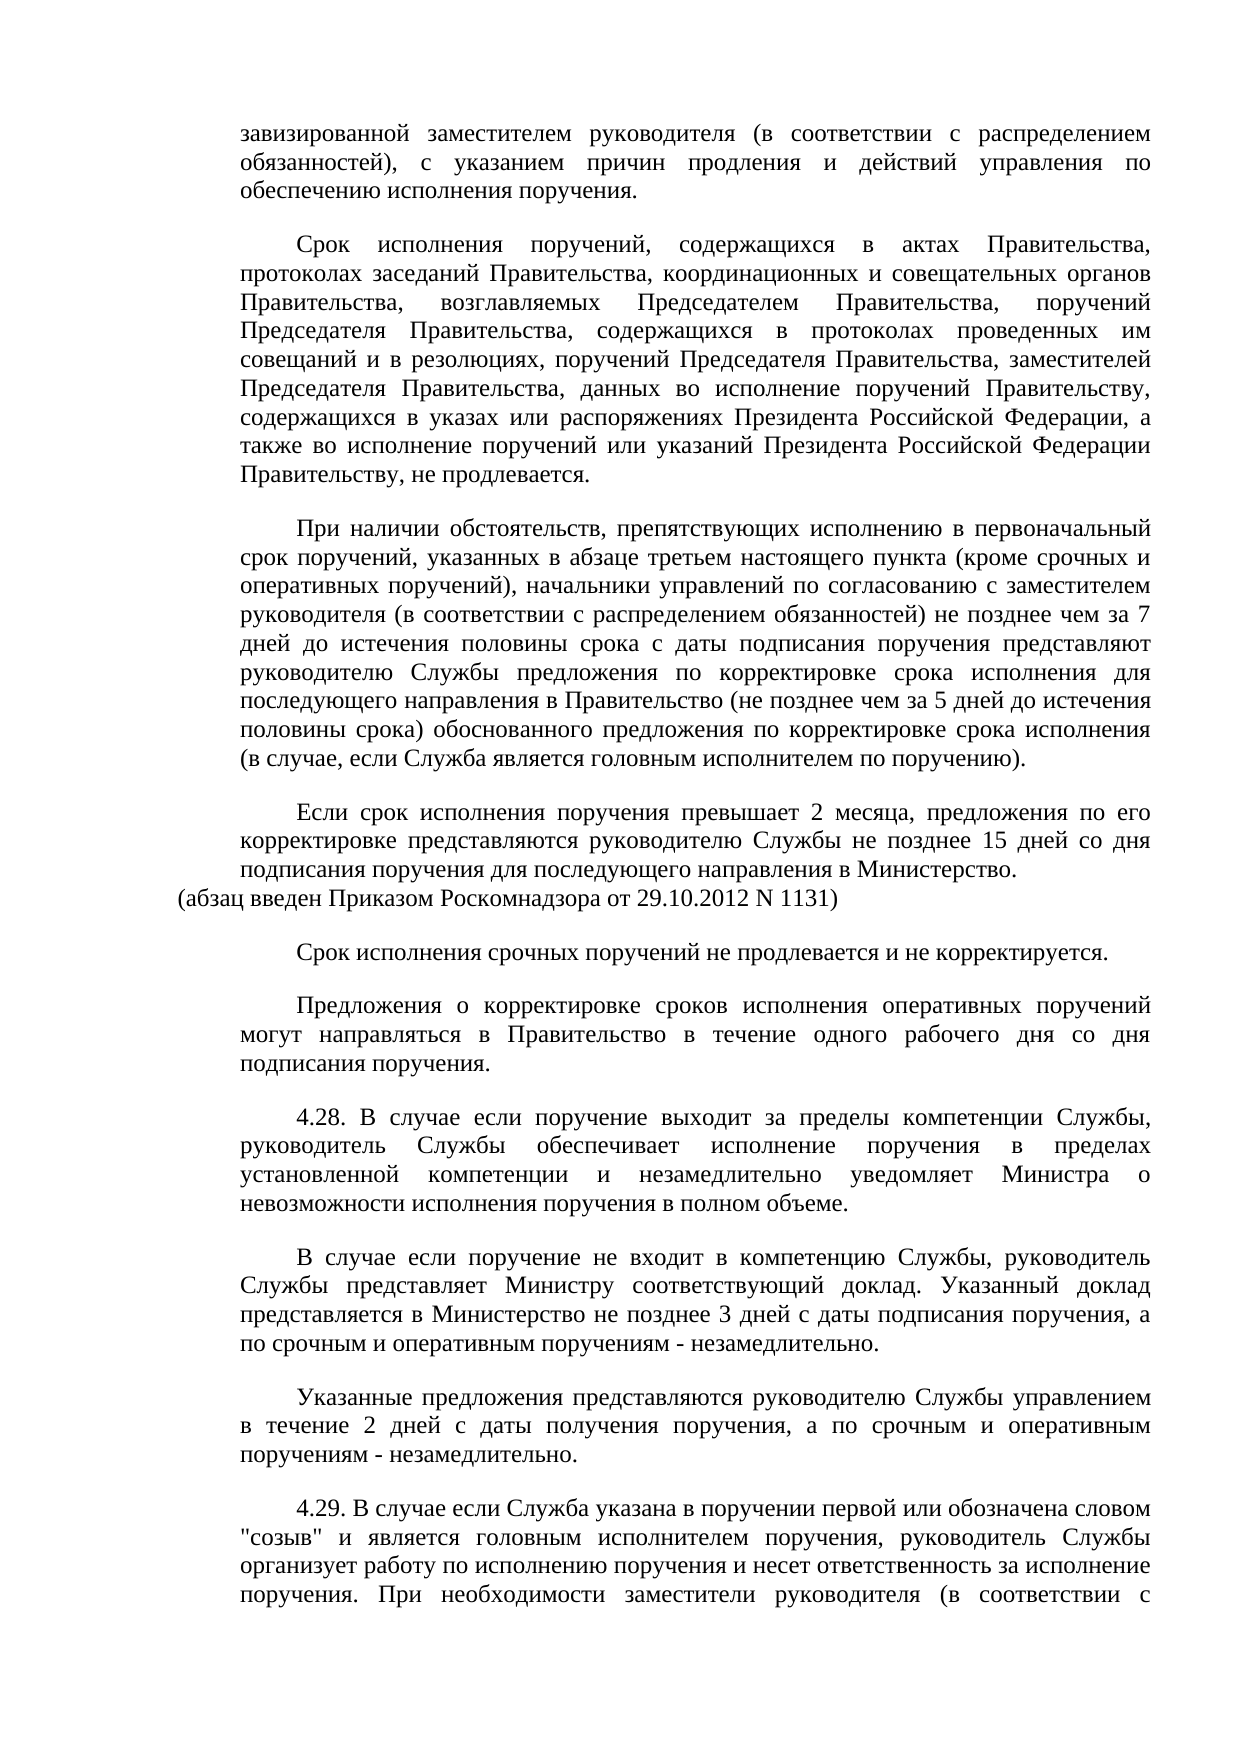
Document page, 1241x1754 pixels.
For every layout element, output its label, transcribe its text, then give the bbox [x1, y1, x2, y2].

text Если срок исполнения поручения превышает 2 месяца, предложения по его корректировке представляются руководителю Службы не позднее 15 дней со дня подписания поручения для последующего направления в Министерство. [240, 797, 1152, 883]
text Срок исполнения поручений, содержащихся в актах Правительства, протоколах заседаний Правительства, координационных и совещательных органов Правительства, возглавляемых Председателем Правительства, поручений Председателя Правительства, содержащихся в протоколах проведенных им совещаний и в резолюциях, поручений Председателя Правительства, заместителей Председателя Правительства, данных во исполнение поручений Правительству, содержащихся в указах или распоряжениях Президента Российской Федерации, а также во исполнение поручений или указаний Президента Российской Федерации Правительству, не продлевается. [240, 229, 1152, 488]
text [240, 1493, 1152, 1608]
text 4.28. В случае если поручение выходит за пределы компетенции Службы, руководитель Службы обеспечивает исполнение поручения в пределах установленной компетенции и незамедлительно уведомляет Министра о невозможности исполнения поручения в полном объеме. [240, 1102, 1152, 1217]
text При наличии обстоятельств, препятствующих исполнению в первоначальный срок поручений, указанных в абзаце третьем настоящего пункта (кроме срочных и оперативных поручений), начальники управлений по согласованию с заместителем руководителя (в соответствии с распределением обязанностей) не позднее чем за 7 дней до истечения половины срока с даты подписания поручения представляют руководителю Службы предложения по корректировке срока исполнения для последующего направления в Правительство (не позднее чем за 5 дней до истечения половины срока) обоснованного предложения по корректировке срока исполнения (в случае, если Служба является головным исполнителем по поручению). [240, 513, 1152, 772]
text Срок исполнения срочных поручений не продлевается и не корректируется. [240, 937, 1152, 966]
text В случае если поручение не входит в компетенцию Службы, руководитель Службы представляет Министру соответствующий доклад. Указанный доклад представляется в Министерство не позднее 3 дней с даты подписания поручения, а по срочным и оперативным поручениям - незамедлительно. [240, 1242, 1152, 1357]
text Предложения о корректировке сроков исполнения оперативных поручений могут направляться в Правительство в течение одного рабочего дня со дня подписания поручения. [240, 991, 1152, 1077]
text (абзац введен Приказом Роскомнадзора от 29.10.2012 N 1131) [177, 883, 1152, 912]
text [240, 118, 1152, 204]
text Указанные предложения представляются руководителю Службы управлением в течение 2 дней с даты получения поручения, а по срочным и оперативным поручениям - незамедлительно. [240, 1382, 1152, 1468]
